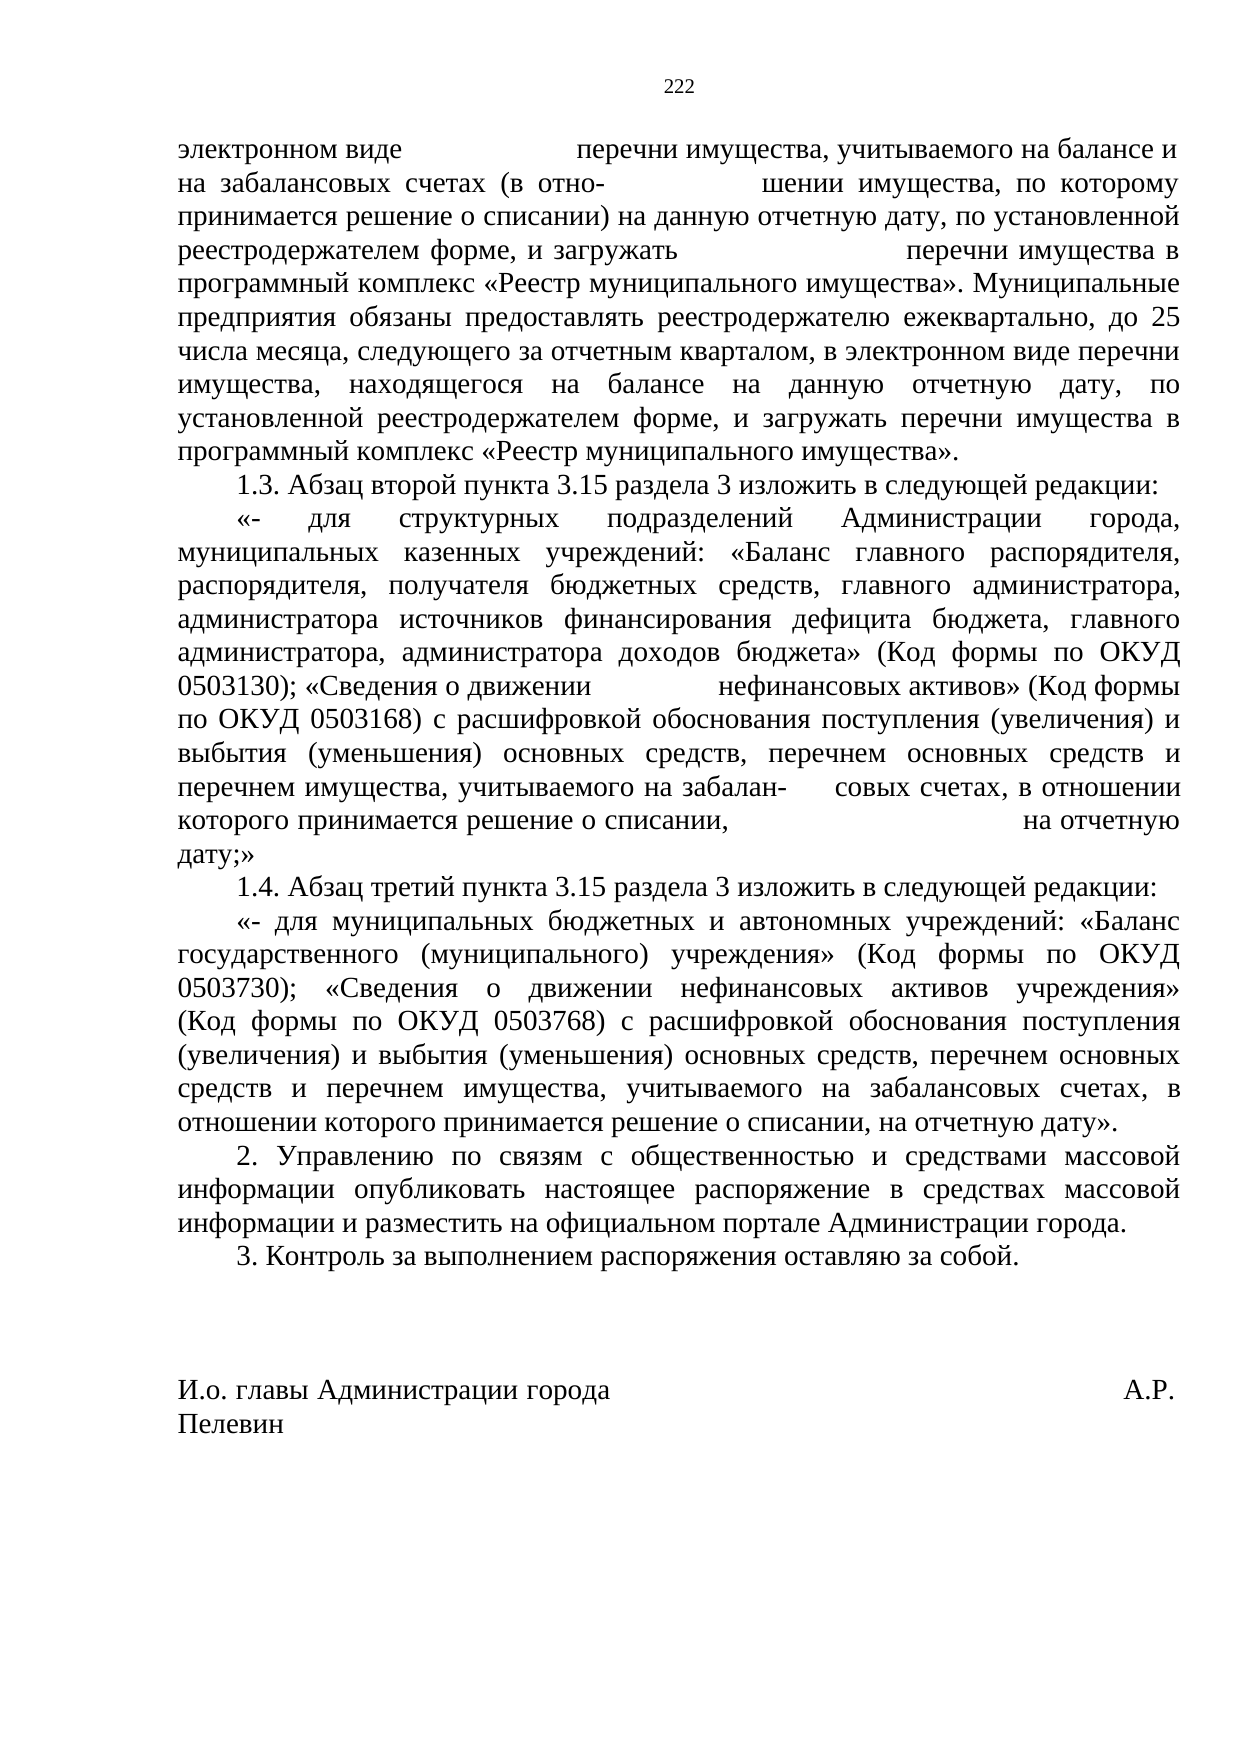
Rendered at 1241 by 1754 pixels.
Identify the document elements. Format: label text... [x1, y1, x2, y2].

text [177, 131, 1181, 467]
text «- для структурных подразделений Администрации города, муниципальных казенных учреждений: «Баланс главного распорядителя, распорядителя, получателя бюджетных средств, главного администратора, администратора источников финансирования дефицита бюджета, главного администратора, администратора доходов бюджета» (Код формы по ОКУД 0503130); «Сведения о движении нефинансовых активов» (Код формы по ОКУД 0503168) с расшифровкой обоснования поступления (увеличения) и выбытия (уменьшения) основных средств, перечнем основных средств и перечнем имущества, учитываемого на забалан- совых счетах, в отношении которого принимается решение о списании, на отчетную дату;» [177, 500, 1181, 869]
text 1.4. Абзац третий пункта 3.15 раздела 3 изложить в следующей редакции: [177, 869, 1181, 903]
text 2. Управлению по связям с общественностью и средствами массовой информации опубликовать настоящее распоряжение в средствах массовой информации и разместить на официальном портале Администрации города. [177, 1138, 1181, 1238]
text 1.3. Абзац второй пункта 3.15 раздела 3 изложить в следующей редакции: [177, 467, 1181, 500]
text 3. Контроль за выполнением распоряжения оставляю за собой. [177, 1238, 1181, 1272]
text И.о. главы Администрации города А.Р. Пелевин [177, 1372, 1181, 1439]
text «- для муниципальных бюджетных и автономных учреждений: «Баланс государственного (муниципального) учреждения» (Код формы по ОКУД 0503730); «Сведения о движении нефинансовых активов учреждения» (Код формы по ОКУД 0503768) с расшифровкой обоснования поступления (увеличения) и выбытия (уменьшения) основных средств, перечнем основных средств и перечнем имущества, учитываемого на забалансовых счетах, в отношении которого принимается решение о списании, на отчетную дату». [177, 903, 1181, 1138]
